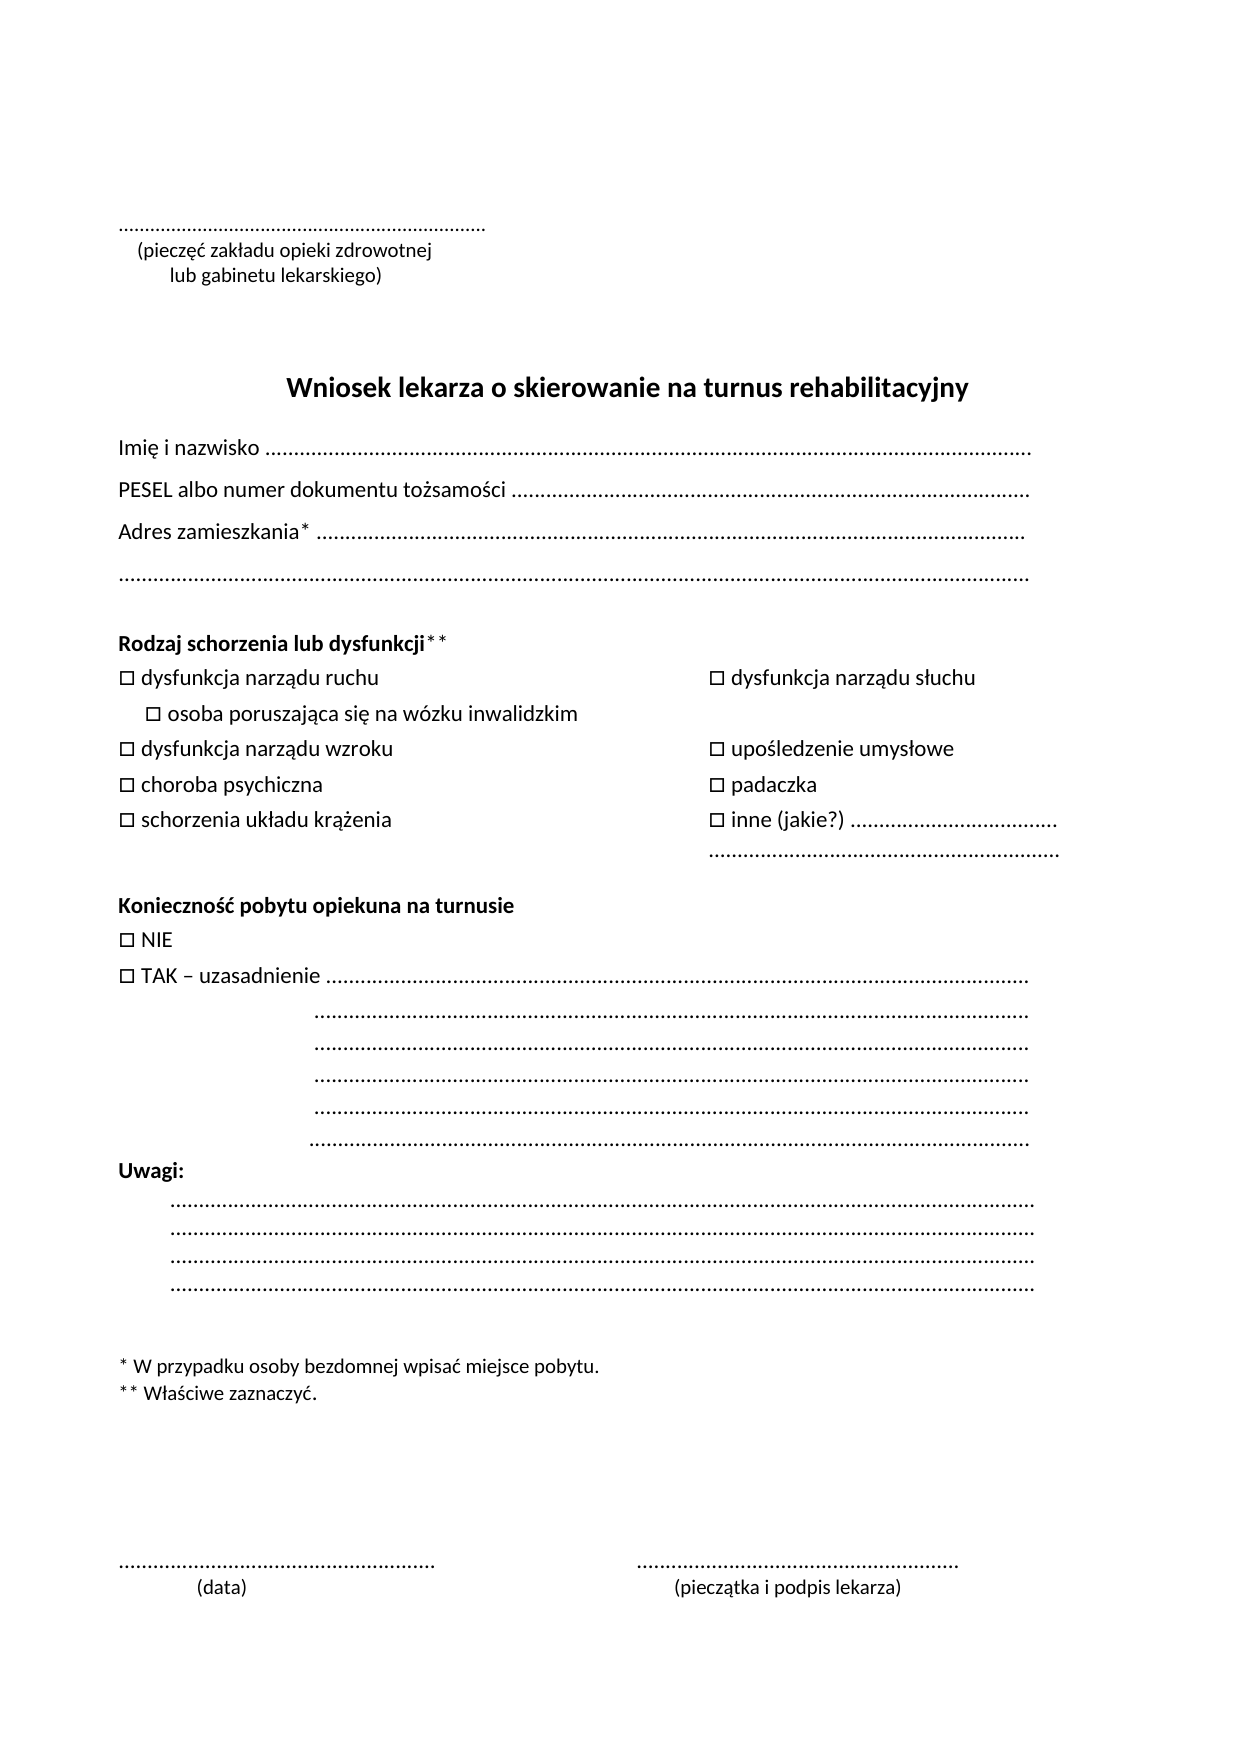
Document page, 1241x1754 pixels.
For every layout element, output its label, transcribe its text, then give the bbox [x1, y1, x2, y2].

text ............................................................................................................................. [118, 1124, 1137, 1152]
text □ osoba poruszająca się na wózku inwalidzkim [118, 693, 1137, 728]
text Rodzaj schorzenia lub dysfunkcji** [118, 629, 1137, 657]
text □ dysfunkcja narządu wzroku □ upośledzenie umysłowe [118, 728, 1137, 764]
text ...................................................................................................................................................... [118, 1213, 1137, 1241]
text ............................................................. [118, 835, 1137, 863]
text ....................................................... ........................................................ [118, 1546, 1137, 1574]
text ............................................................................................................................ [118, 1028, 1137, 1056]
text Uwagi: [118, 1157, 1137, 1185]
text □ dysfunkcja narządu ruchu □ dysfunkcja narządu słuchu [118, 657, 1137, 693]
text ...................................................................... [118, 212, 1137, 237]
text ...................................................................................................................................................... [118, 1269, 1137, 1297]
text □ TAK – uzasadnienie .......................................................................................................................... [118, 955, 1137, 990]
text Wniosek lekarza o skierowanie na turnus rehabilitacyjny [118, 369, 1137, 405]
text * W przypadku osoby bezdomnej wpisać miejsce pobytu. [118, 1353, 1137, 1378]
text ............................................................................................................................ [118, 1092, 1137, 1120]
text ...................................................................................................................................................... [118, 1185, 1137, 1213]
text ............................................................................................................................ [118, 996, 1137, 1024]
text ** Właściwe zaznaczyć. [118, 1378, 1137, 1406]
text Adres zamieszkania* ........................................................................................................................... [118, 517, 1137, 545]
text ............................................................................................................................ [118, 1060, 1137, 1088]
text □ schorzenia układu krążenia □ inne (jakie?) .................................... [118, 799, 1137, 835]
text PESEL albo numer dokumentu tożsamości .......................................................................................... [118, 475, 1137, 503]
text Konieczność pobytu opiekuna na turnusie [118, 891, 1137, 919]
text lub gabinetu lekarskiego) [118, 262, 1137, 288]
text □ NIE [118, 919, 1137, 955]
text □ choroba psychiczna □ padaczka [118, 764, 1137, 799]
text (data) (pieczątka i podpis lekarza) [118, 1574, 1137, 1600]
text .............................................................................................................................................................. [118, 559, 1137, 587]
text Imię i nazwisko ..................................................................................................................................... [118, 433, 1137, 461]
text ...................................................................................................................................................... [118, 1241, 1137, 1269]
text (pieczęć zakładu opieki zdrowotnej [118, 237, 1137, 262]
